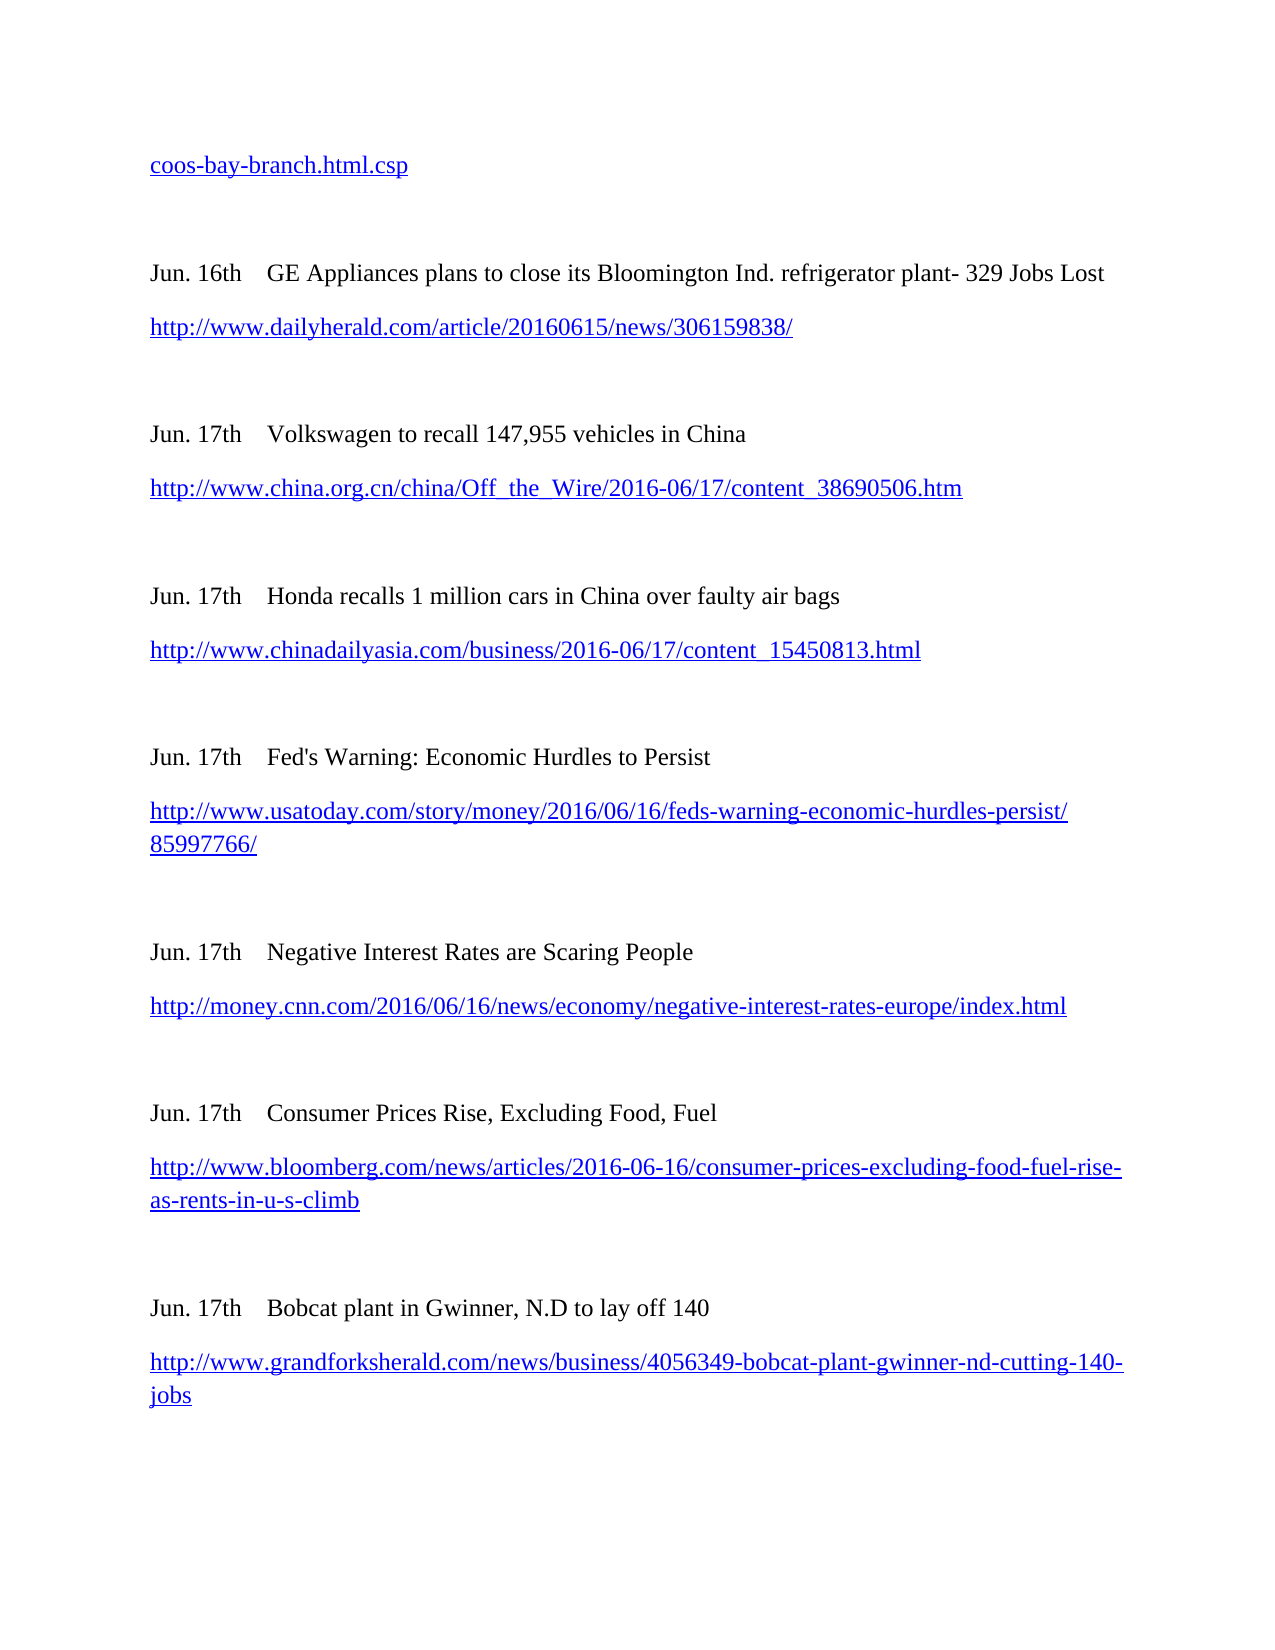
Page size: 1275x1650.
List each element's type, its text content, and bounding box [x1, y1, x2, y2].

text Jun. 17th Honda recalls 1 million cars in China over faulty air bags [150, 581, 1125, 609]
text Jun. 17th Negative Interest Rates are Scaring People [150, 937, 1125, 966]
text Jun. 16th GE Appliances plans to close its Bloomington Ind. refrigerator plant- 329 Jobs Lost [150, 258, 1125, 286]
text Jun. 17th Fed's Warning: Economic Hurdles to Persist [150, 742, 1125, 771]
text Jun. 17th Bobcat plant in Gwinner, N.D to lay off 140 [150, 1293, 1125, 1322]
text http://www.bloomberg.com/news/articles/2016-06-16/consumer-prices-excluding-food-fuel-rise-as-rents-in-u-s-climb [150, 1152, 1125, 1214]
text http://www.grandforksherald.com/news/business/4056349-bobcat-plant-gwinner-nd-cutting-140-jobs [150, 1347, 1125, 1409]
text http://www.dailyherald.com/article/20160615/news/306159838/ [150, 312, 1125, 340]
text Jun. 17th Consumer Prices Rise, Excluding Food, Fuel [150, 1098, 1125, 1127]
text http://money.cnn.com/2016/06/16/news/economy/negative-interest-rates-europe/index.html [150, 991, 1125, 1019]
text Jun. 17th Volkswagen to recall 147,955 vehicles in China [150, 419, 1125, 448]
text http://www.china.org.cn/china/Off_the_Wire/2016-06/17/content_38690506.htm [150, 473, 1125, 502]
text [150, 150, 1125, 179]
text http://www.usatoday.com/story/money/2016/06/16/feds-warning-economic-hurdles-persist/85997766/ [150, 796, 1125, 858]
text http://www.chinadailyasia.com/business/2016-06/17/content_15450813.html [150, 635, 1125, 663]
